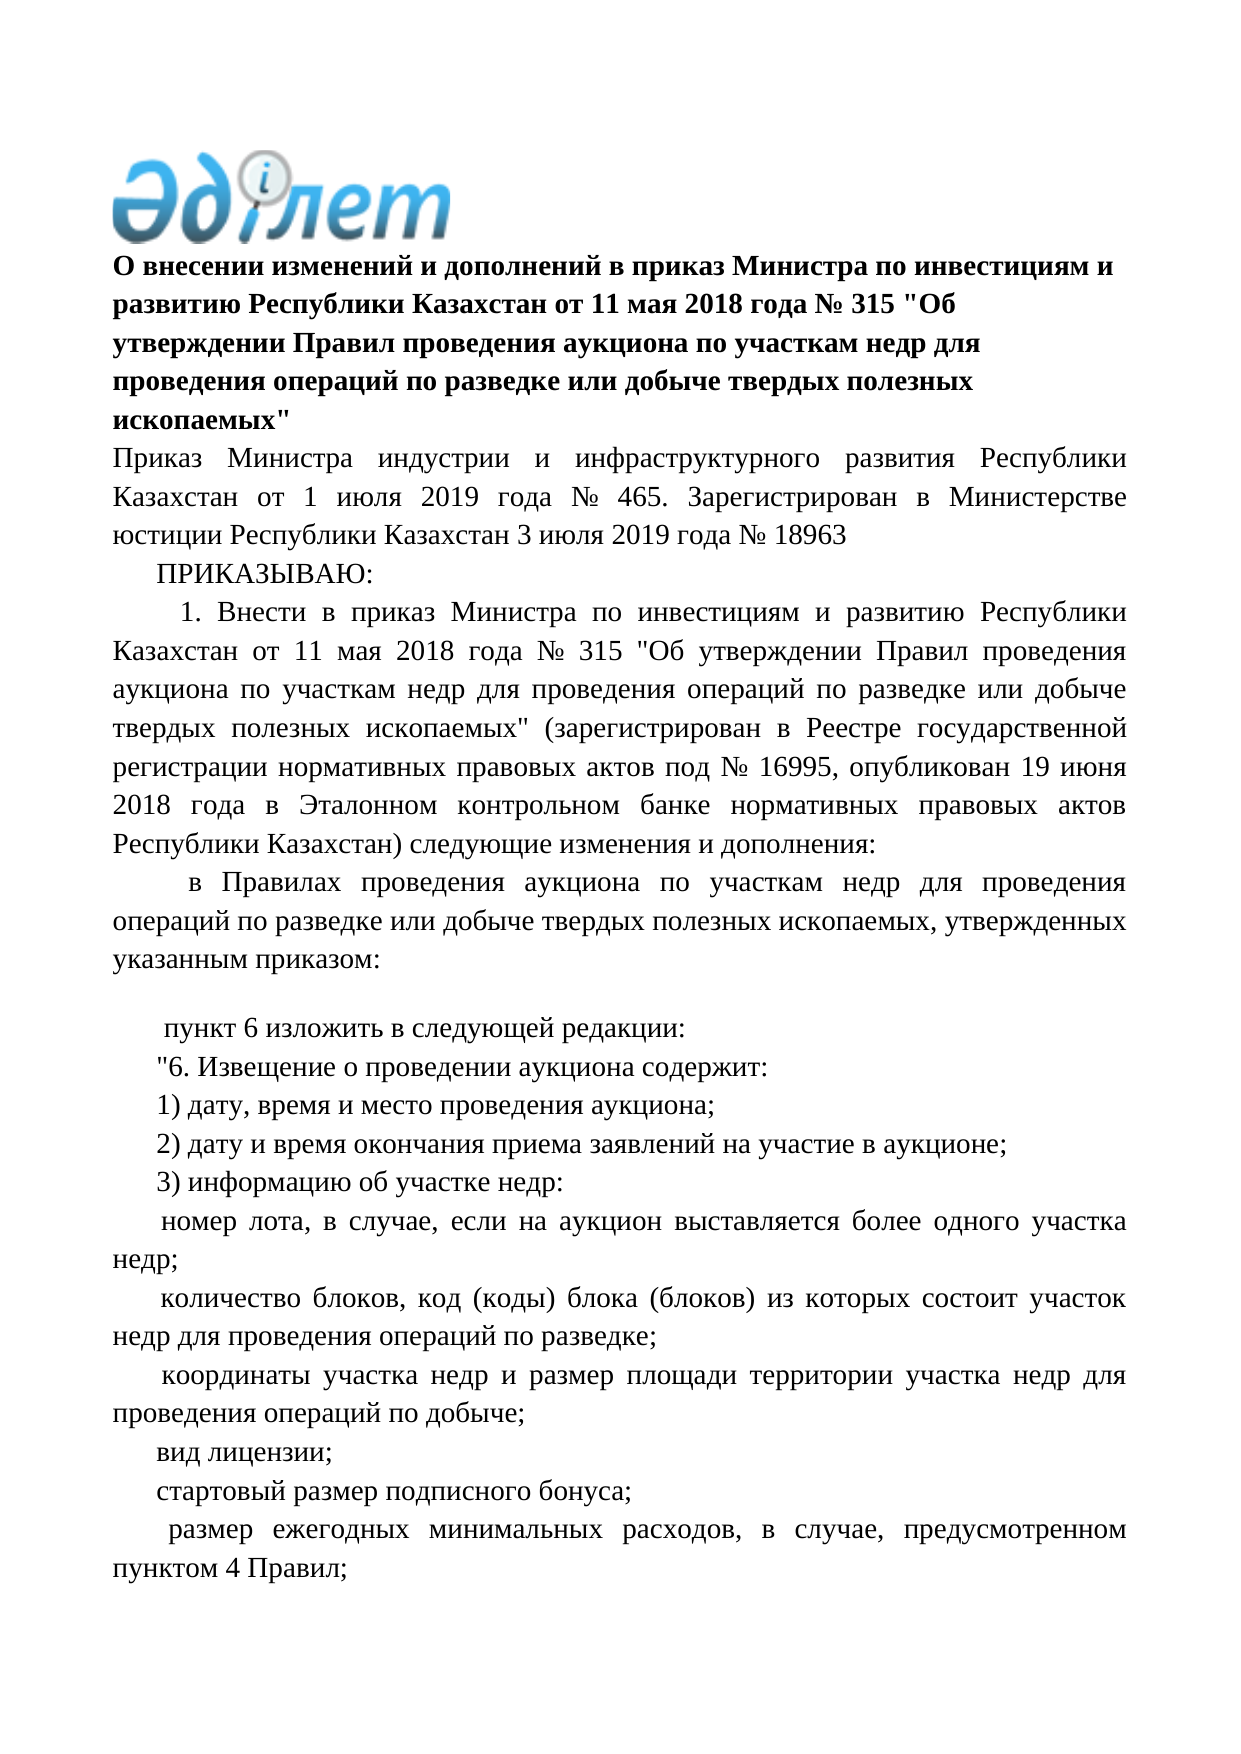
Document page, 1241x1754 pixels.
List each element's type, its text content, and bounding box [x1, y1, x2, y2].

text вид лицензии; [112, 1434, 1128, 1468]
text ПРИКАЗЫВАЮ: [112, 556, 1128, 589]
text 3) информацию об участке недр: [112, 1164, 1128, 1198]
text Приказ Министра индустрии и инфраструктурного развития Республики Казахстан от 1 июля 2019 года № 465. Зарегистрирован в Министерстве юстиции Республики Казахстан 3 июля 2019 года № 18963 [112, 440, 1128, 551]
text номер лота, в случае, если на аукцион выставляется более одного участка недр; [112, 1203, 1128, 1275]
text 2) дату и время окончания приема заявлений на участие в аукционе; [112, 1126, 1128, 1159]
text количество блоков, код (коды) блока (блоков) из которых состоит участок недр для проведения операций по разведке; [112, 1280, 1128, 1352]
text координаты участка недр и размер площади территории участка недр для проведения операций по добыче; [112, 1357, 1128, 1429]
text О внесении изменений и дополнений в приказ Министра по инвестициям и развитию Республики Казахстан от 11 мая 2018 года № 315 "Об утверждении Правил проведения аукциона по участкам недр для проведения операций по разведке или добыче твердых полезных ископаемых" [112, 248, 1128, 435]
text размер ежегодных минимальных расходов, в случае, предусмотренном пунктом 4 Правил; [112, 1511, 1128, 1583]
text 1) дату, время и место проведения аукциона; [112, 1087, 1128, 1121]
picture [112, 150, 451, 244]
text "6. Извещение о проведении аукциона содержит: [112, 1049, 1128, 1082]
text стартовый размер подписного бонуса; [112, 1473, 1128, 1506]
text пункт 6 изложить в следующей редакции: [112, 1010, 1128, 1044]
text в Правилах проведения аукциона по участкам недр для проведения операций по разведке или добыче твердых полезных ископаемых, утвержденных указанным приказом: [112, 864, 1128, 975]
text 1. Внести в приказ Министра по инвестициям и развитию Республики Казахстан от 11 мая 2018 года № 315 "Об утверждении Правил проведения аукциона по участкам недр для проведения операций по разведке или добыче твердых полезных ископаемых" (зарегистрирован в Реестре государственной регистрации нормативных правовых актов под № 16995, опубликован 19 июня 2018 года в Эталонном контрольном банке нормативных правовых актов Республики Казахстан) следующие изменения и дополнения: [112, 594, 1128, 859]
